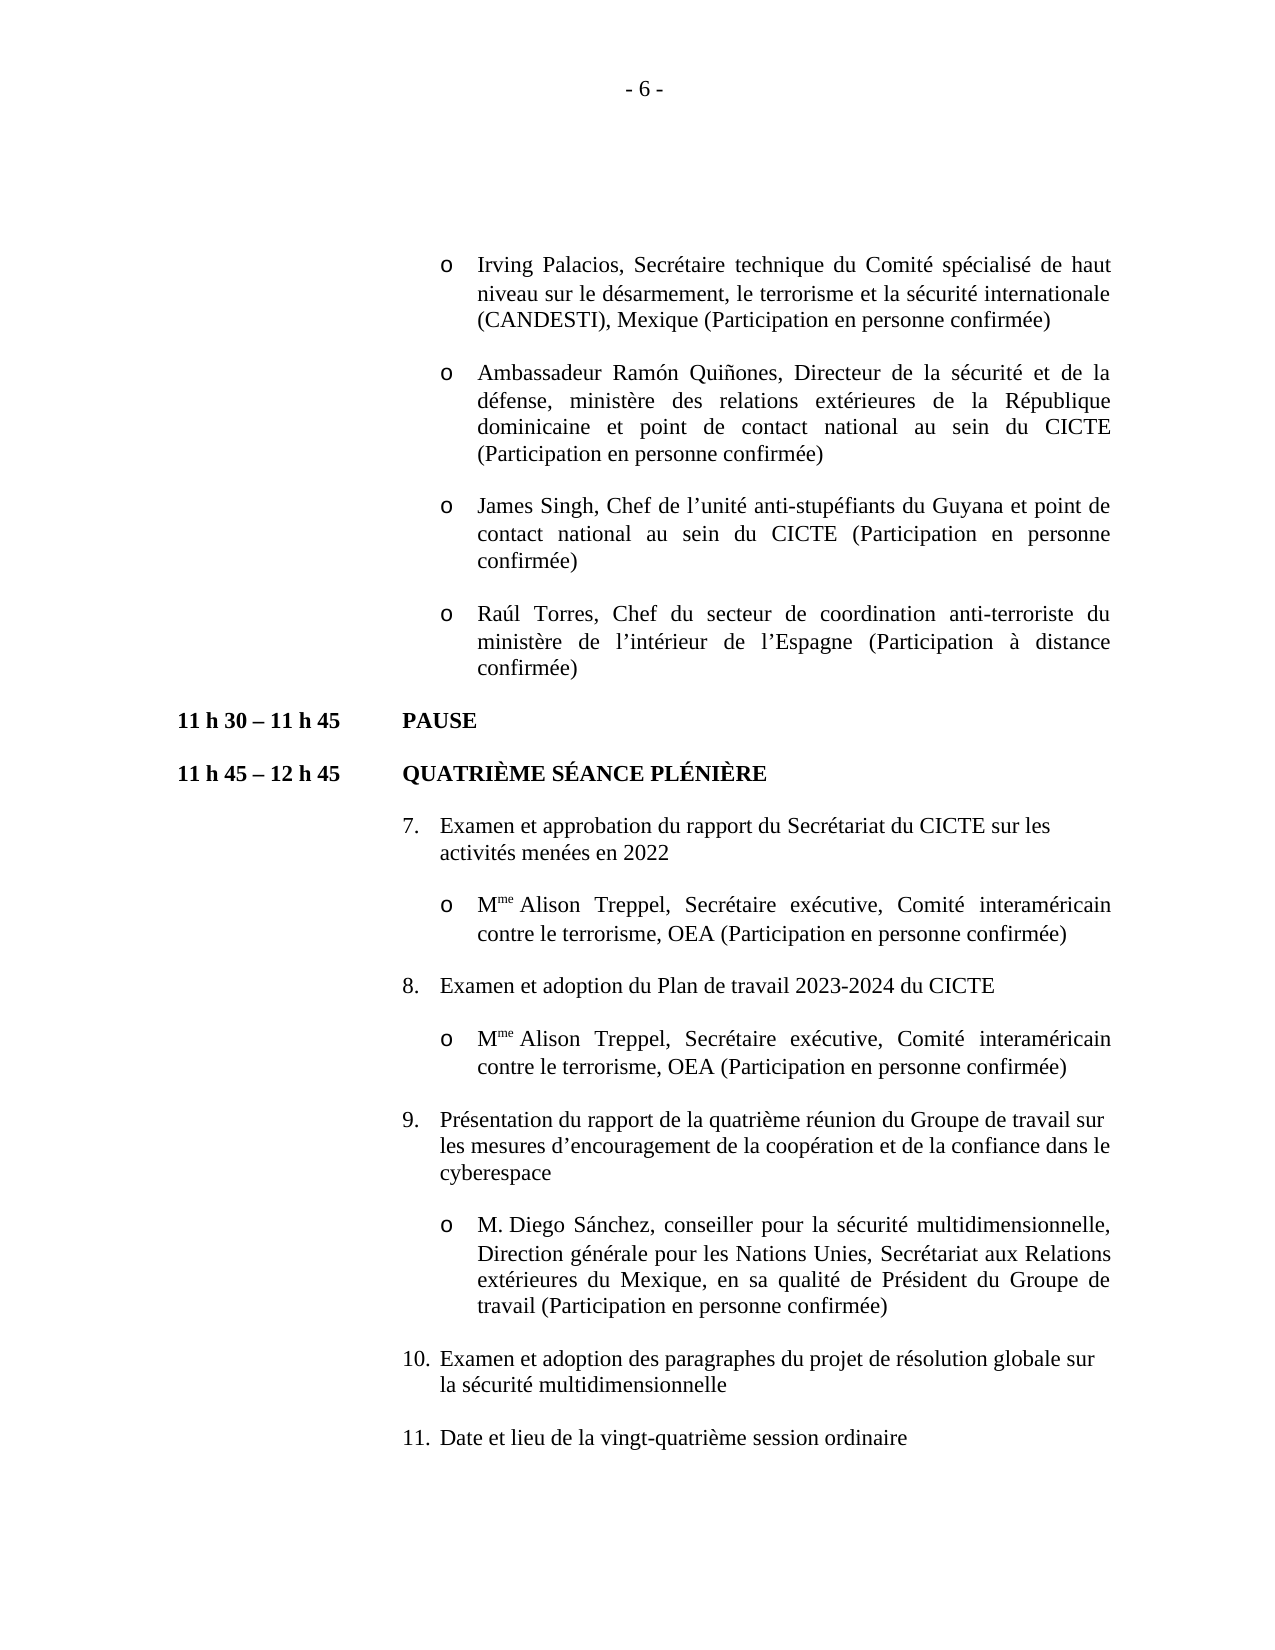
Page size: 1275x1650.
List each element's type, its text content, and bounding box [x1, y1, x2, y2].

list Date et lieu de la vingt-quatrième session ordinaire [402, 1424, 1111, 1450]
list James Singh, Chef de l’unité anti-stupéfiants du Guyana et point de contact national au sein du CICTE (Participation en personne confirmée) [439, 492, 1111, 573]
list Examen et adoption des paragraphes du projet de résolution globale sur la sécurité multidimensionnelle [402, 1345, 1111, 1398]
list Mme Alison Treppel, Secrétaire exécutive, Comité interaméricain contre le terrorisme, OEA (Participation en personne confirmée) [439, 1025, 1111, 1079]
list Présentation du rapport de la quatrième réunion du Groupe de travail sur les mesures d’encouragement de la coopération et de la confiance dans le cyberespace [402, 1106, 1111, 1185]
list Raúl Torres, Chef du secteur de coordination anti-terroriste du ministère de l’intérieur de l’Espagne (Participation à distance confirmée) [439, 599, 1111, 681]
list M. Diego Sánchez, conseiller pour la sécurité multidimensionnelle, Direction générale pour les Nations Unies, Secrétariat aux Relations extérieures du Mexique, en sa qualité de Président du Groupe de travail (Participation en personne confirmée) [439, 1211, 1111, 1319]
text 11 h 45 – 12 h 45 QUATRIÈME SÉANCE PLÉNIÈRE [177, 759, 1111, 786]
list Examen et adoption du Plan de travail 2023-2024 du CICTE [623, 972, 1111, 999]
list Mme Alison Treppel, Secrétaire exécutive, Comité interaméricain contre le terrorisme, OEA (Participation en personne confirmée) [439, 891, 1111, 946]
text 11 h 30 – 11 h 45 PAUSE [177, 707, 1111, 733]
list Examen et approbation du rapport du Secrétariat du CICTE sur les activités menées en 2022 [402, 812, 1111, 865]
list Irving Palacios, Secrétaire technique du Comité spécialisé de haut niveau sur le désarmement, le terrorisme et la sécurité internationale (CANDESTI), Mexique (Participation en personne confirmée) [439, 251, 1111, 332]
list Examen et adoption du Plan de travail 2023-2024 du CICTE [402, 972, 543, 999]
list Ambassadeur Ramón Quiñones, Directeur de la sécurité et de la défense, ministère des relations extérieures de la République dominicaine et point de contact national au sein du CICTE (Participation en personne confirmée) [439, 359, 1111, 466]
